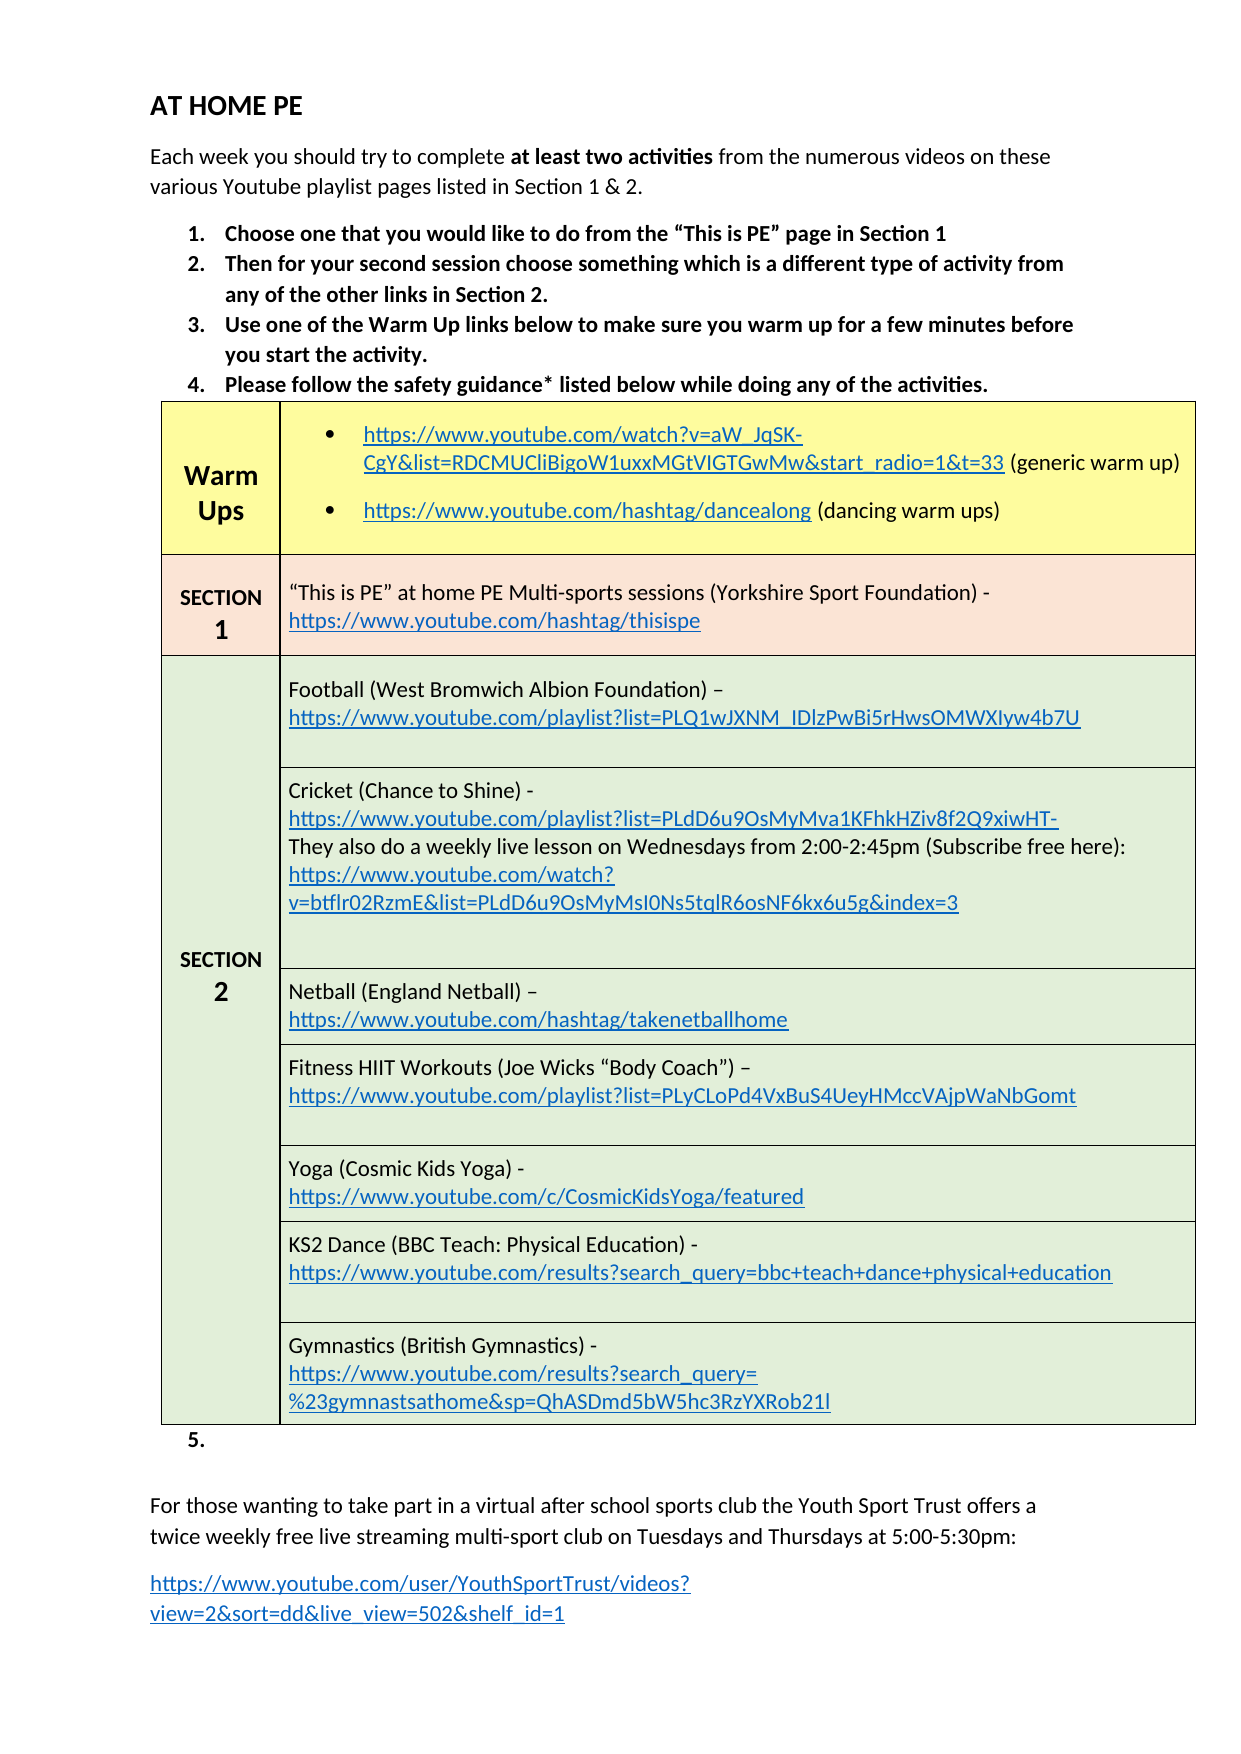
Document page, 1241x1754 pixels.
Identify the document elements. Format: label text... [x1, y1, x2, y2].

table_header Warm Ups [162, 468, 279, 620]
text For those wanting to take part in a virtual after school sports club the Youth Sport Trust offers a twice weekly free live streaming multi-sport club on Tuesdays and Thursdays at 5:00-5:30pm: [150, 1558, 1090, 1617]
table_cell Cricket (Chance to Shine) - https://www.youtube.com/playlist?list=PLdD6u9OsMyMva1KFhkHZiv8f2Q9xiwHT- They also do a weekly live lesson on Wednesdays from 2:00-2:45pm (Subscribe free here): https://www.youtube.com/watch?v=btflr02RzmE&list=PLdD6u9OsMyMsI0Ns5tqlR6osNF6kx6u5g&index=3 [281, 835, 1195, 1034]
table_cell “This is PE” at home PE Multi-sports sessions (Yorkshire Sport Foundation) - https://www.youtube.com/hashtag/thisispe [281, 621, 1195, 722]
text AT HOME PE [150, 87, 1090, 123]
list Use one of the Warm Up links below to make sure you warm up for a few minutes before you start the activity. [187, 343, 1090, 402]
list Please follow the safety guidance* listed below while doing any of the activities. [187, 420, 1090, 448]
table_cell Gymnastics (British Gymnastics) - https://www.youtube.com/results?search_query=%23gymnastsathome&sp=QhASDmd5bW5hc3RzYXRob21l [281, 1390, 1195, 1491]
list Choose one that you would like to do from the “This is PE” page in Section 1 [187, 219, 1090, 247]
table_cell Netball (England Netball) – https://www.youtube.com/hashtag/takenetballhome [281, 1036, 1195, 1111]
text Each week you should try to complete at least two activities from the numerous videos on these various Youtube playlist pages listed in Section 1 & 2. [150, 142, 1090, 201]
list Then for your second session choose something which is a different type of activity from any of the other links in Section 2. [187, 266, 1090, 324]
table_cell SECTION 2 [162, 723, 279, 1491]
table_cell Yoga (Cosmic Kids Yoga) - https://www.youtube.com/c/CosmicKidsYoga/featured [281, 1213, 1195, 1288]
table_cell SECTION 1 [162, 621, 279, 722]
table_header https://www.youtube.com/watch?v=aW_JqSK-CgY&list=RDCMUCliBigoW1uxxMGtVIGTGwMw&start_radio=1&t=33 (generic warm up) https://www.youtube.com/hashtag/dancealong (dancing warm ups) [281, 468, 1195, 620]
table_cell Fitness HIIT Workouts (Joe Wicks “Body Coach”) – https://www.youtube.com/playlist?list=PLyCLoPd4VxBuS4UeyHMccVAjpWaNbGomt [281, 1112, 1195, 1212]
table_cell Football (West Bromwich Albion Foundation) – https://www.youtube.com/playlist?list=PLQ1wJXNM_IDlzPwBi5rHwsOMWXIyw4b7U [281, 723, 1195, 833]
table_cell KS2 Dance (BBC Teach: Physical Education) - https://www.youtube.com/results?search_query=bbc+teach+dance+physical+education [281, 1289, 1195, 1389]
